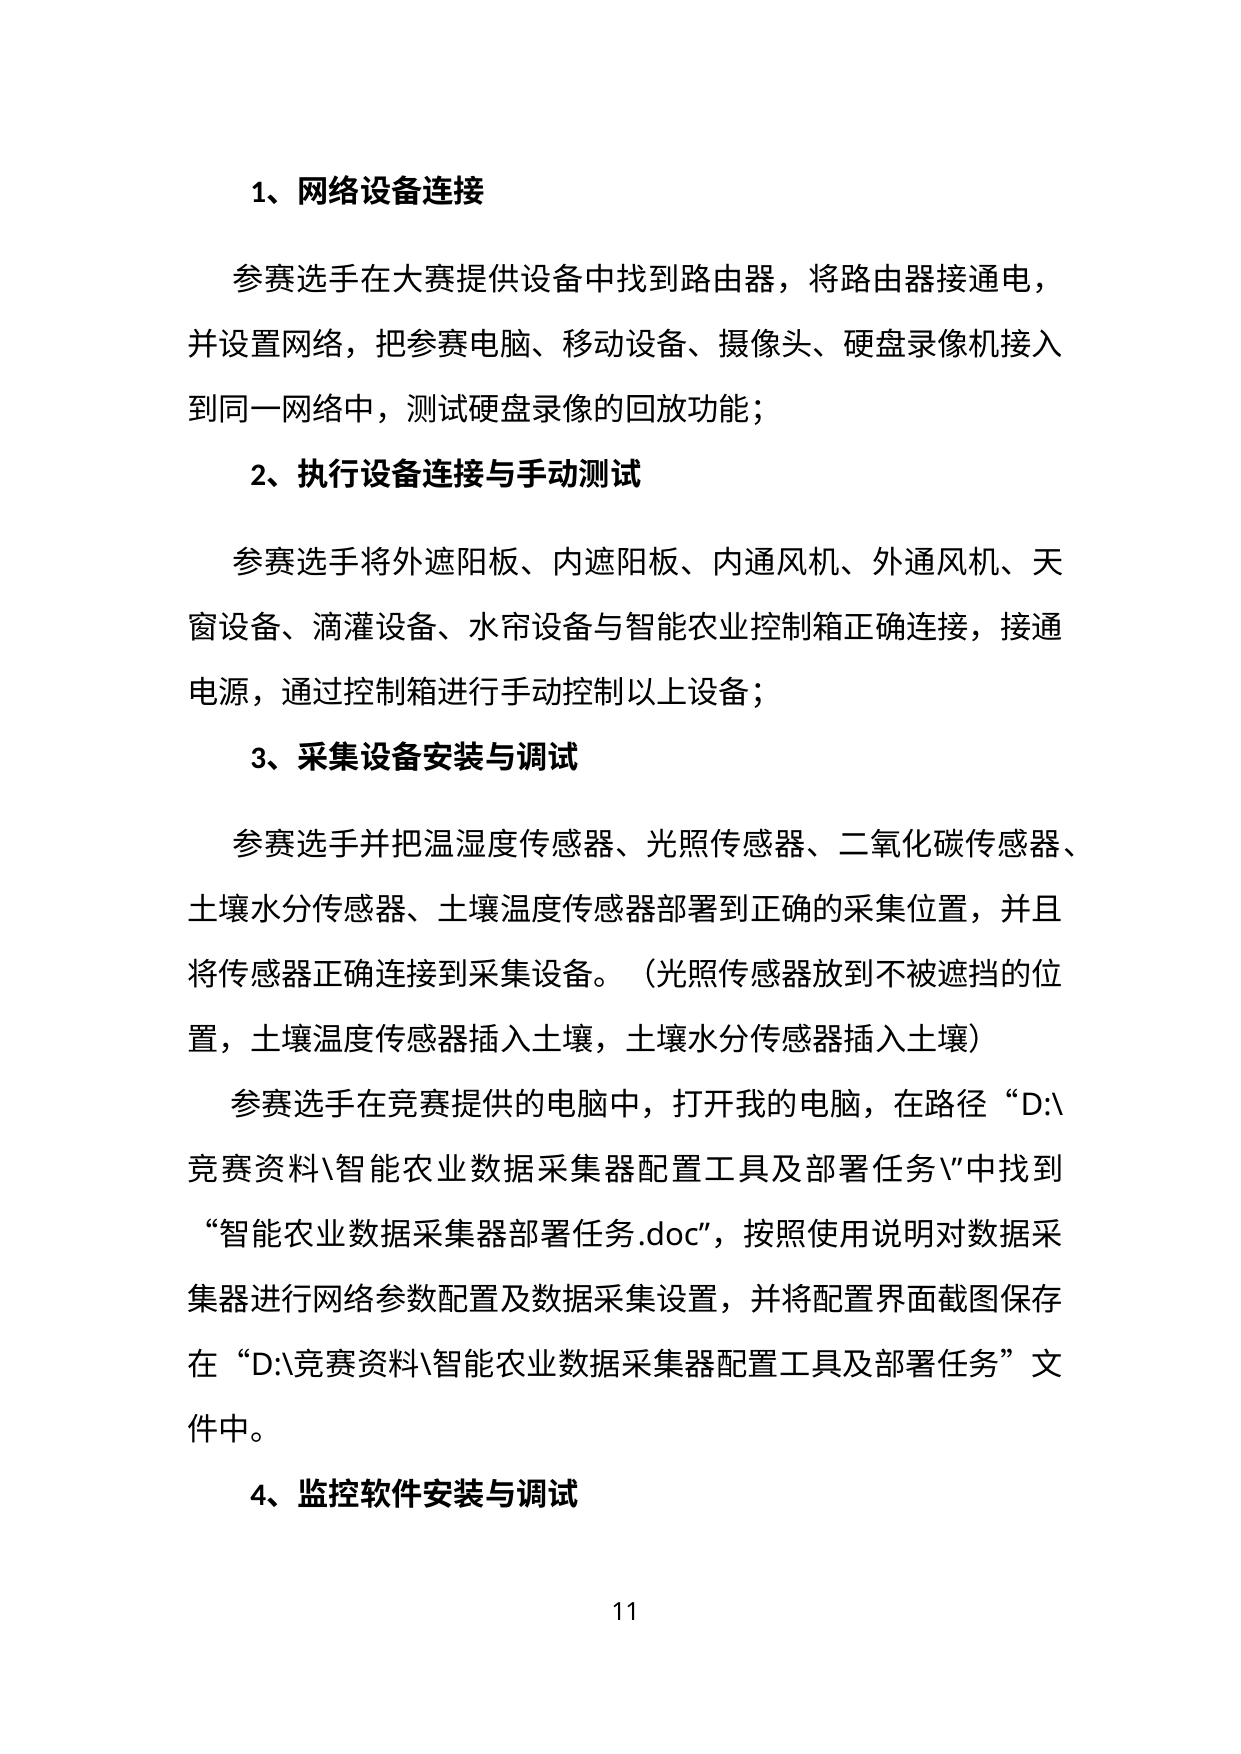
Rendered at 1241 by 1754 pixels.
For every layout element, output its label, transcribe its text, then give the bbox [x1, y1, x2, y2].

text 1、网络设备连接 [187, 157, 1063, 222]
text 参赛选手在竞赛提供的电脑中，打开我的电脑，在路径“D:\竞赛资料\智能农业数据采集器配置工具及部署任务\”中找到“智能农业数据采集器部署任务.doc”，按照使用说明对数据采集器进行网络参数配置及数据采集设置，并将配置界面截图保存在“D:\竞赛资料\智能农业数据采集器配置工具及部署任务”文件中。 [187, 1069, 1063, 1459]
text 4、监控软件安装与调试 [187, 1459, 1063, 1524]
text 参赛选手将外遮阳板、内遮阳板、内通风机、外通风机、天窗设备、滴灌设备、水帘设备与智能农业控制箱正确连接，接通电源，通过控制箱进行手动控制以上设备； [187, 527, 1063, 722]
text 2、执行设备连接与手动测试 [187, 439, 1063, 504]
text 参赛选手在大赛提供设备中找到路由器，将路由器接通电，并设置网络，把参赛电脑、移动设备、摄像头、硬盘录像机接入到同一网络中，测试硬盘录像的回放功能； [187, 244, 1063, 439]
text 参赛选手并把温湿度传感器、光照传感器、二氧化碳传感器、土壤水分传感器、土壤温度传感器部署到正确的采集位置，并且将传感器正确连接到采集设备。（光照传感器放到不被遮挡的位置，土壤温度传感器插入土壤，土壤水分传感器插入土壤） [187, 809, 1063, 1069]
text 3、采集设备安装与调试 [187, 722, 1063, 787]
